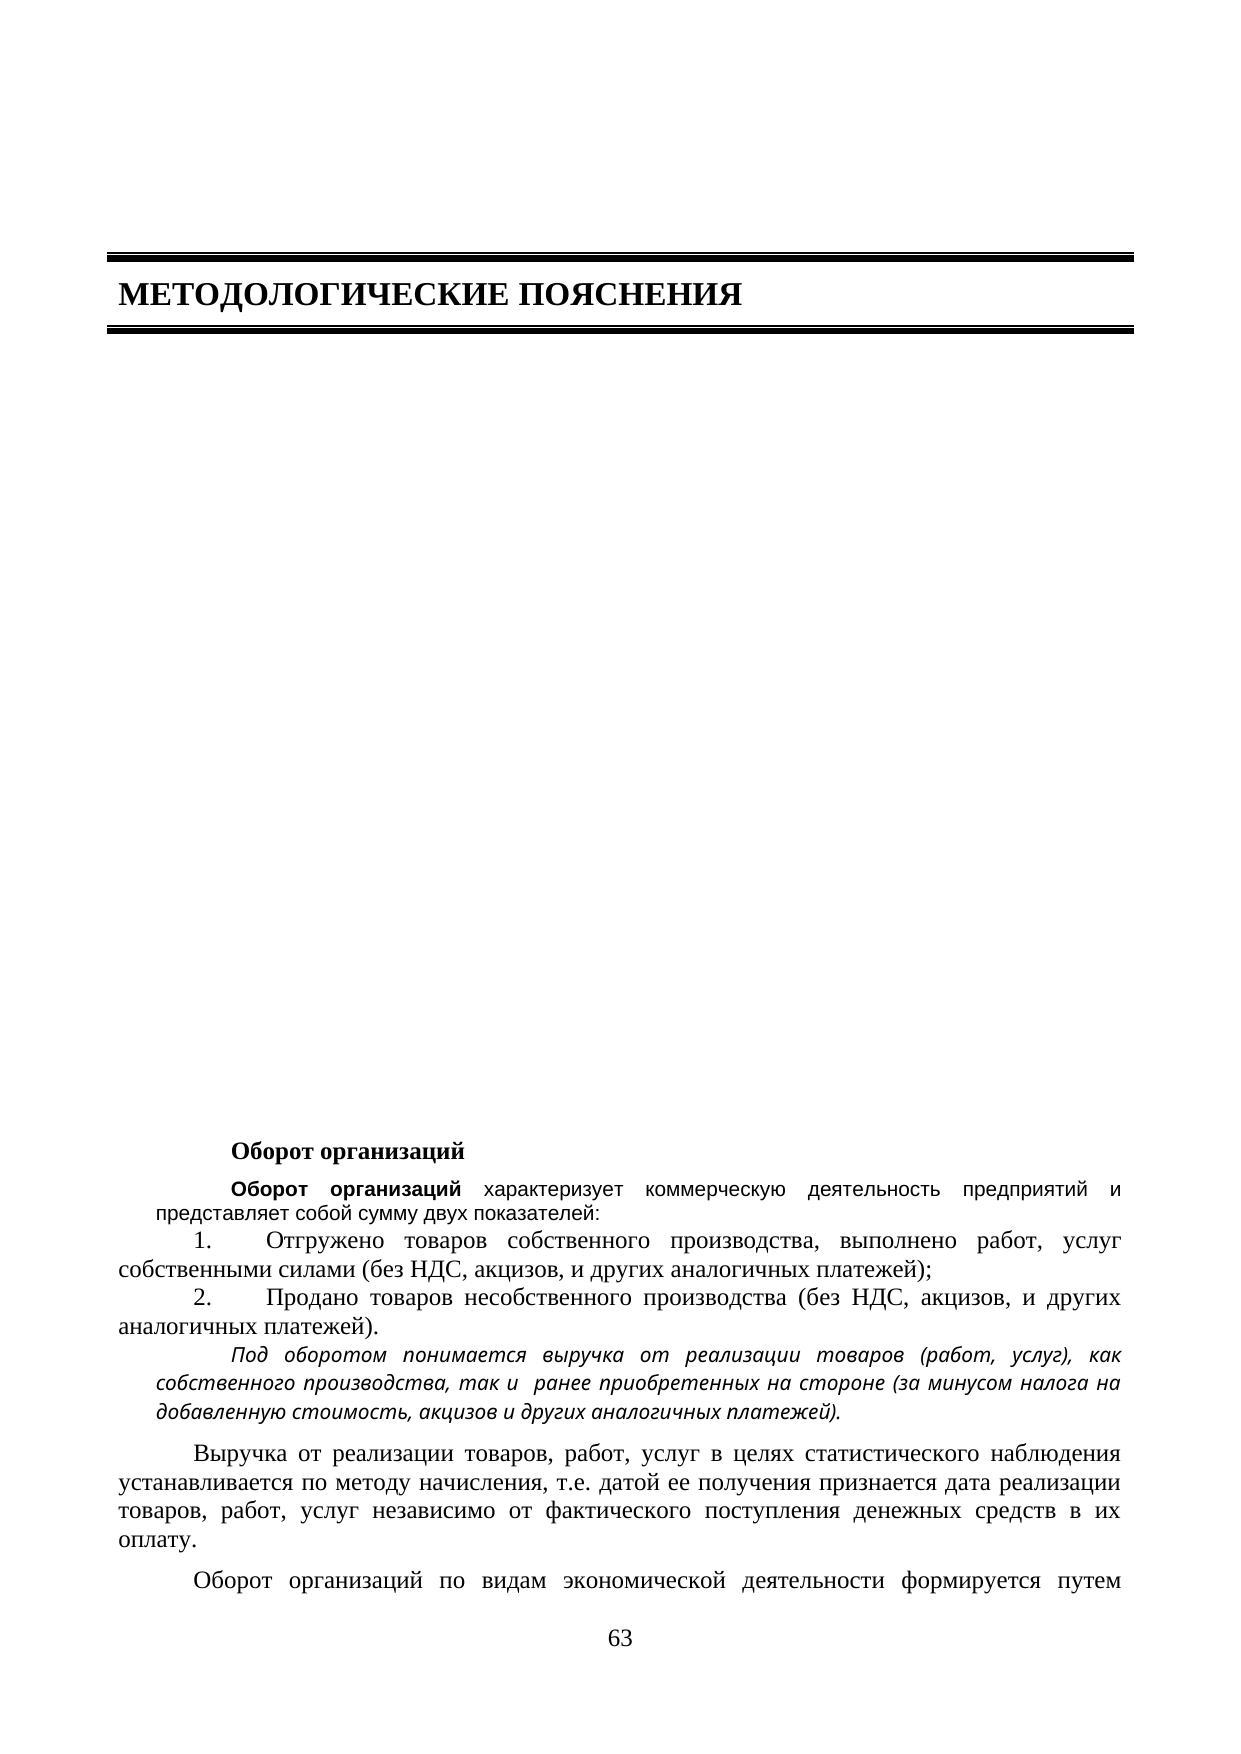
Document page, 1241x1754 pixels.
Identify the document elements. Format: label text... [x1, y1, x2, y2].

text Выручка от реализации товаров, работ, услуг в целях статистического наблюдения устанавливается по методу начисления, т.е. датой ее получения признается дата реализации товаров, работ, услуг независимо от фактического поступления денежных средств в их оплату. [118, 1438, 1122, 1553]
subtitle Оборот организаций характеризует коммерческую деятельность предприятий и представляет собой сумму двух показателей: [156, 1177, 1122, 1225]
text Под оборотом понимается выручка от реализации товаров (работ, услуг), как собственного производства, так и ранее приобретенных на стороне (за минусом налога на добавленную стоимость, акцизов и других аналогичных платежей). [156, 1340, 1122, 1425]
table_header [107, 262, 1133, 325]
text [118, 1565, 1122, 1594]
text Оборот организаций [156, 1136, 1122, 1164]
list Продано товаров несобственного производства (без НДС, акцизов, и других аналогичных платежей). [118, 1282, 1122, 1340]
list Отгружено товаров собственного производства, выполнено работ, услуг собственными силами (без НДС, акцизов, и других аналогичных платежей); [118, 1225, 1122, 1282]
